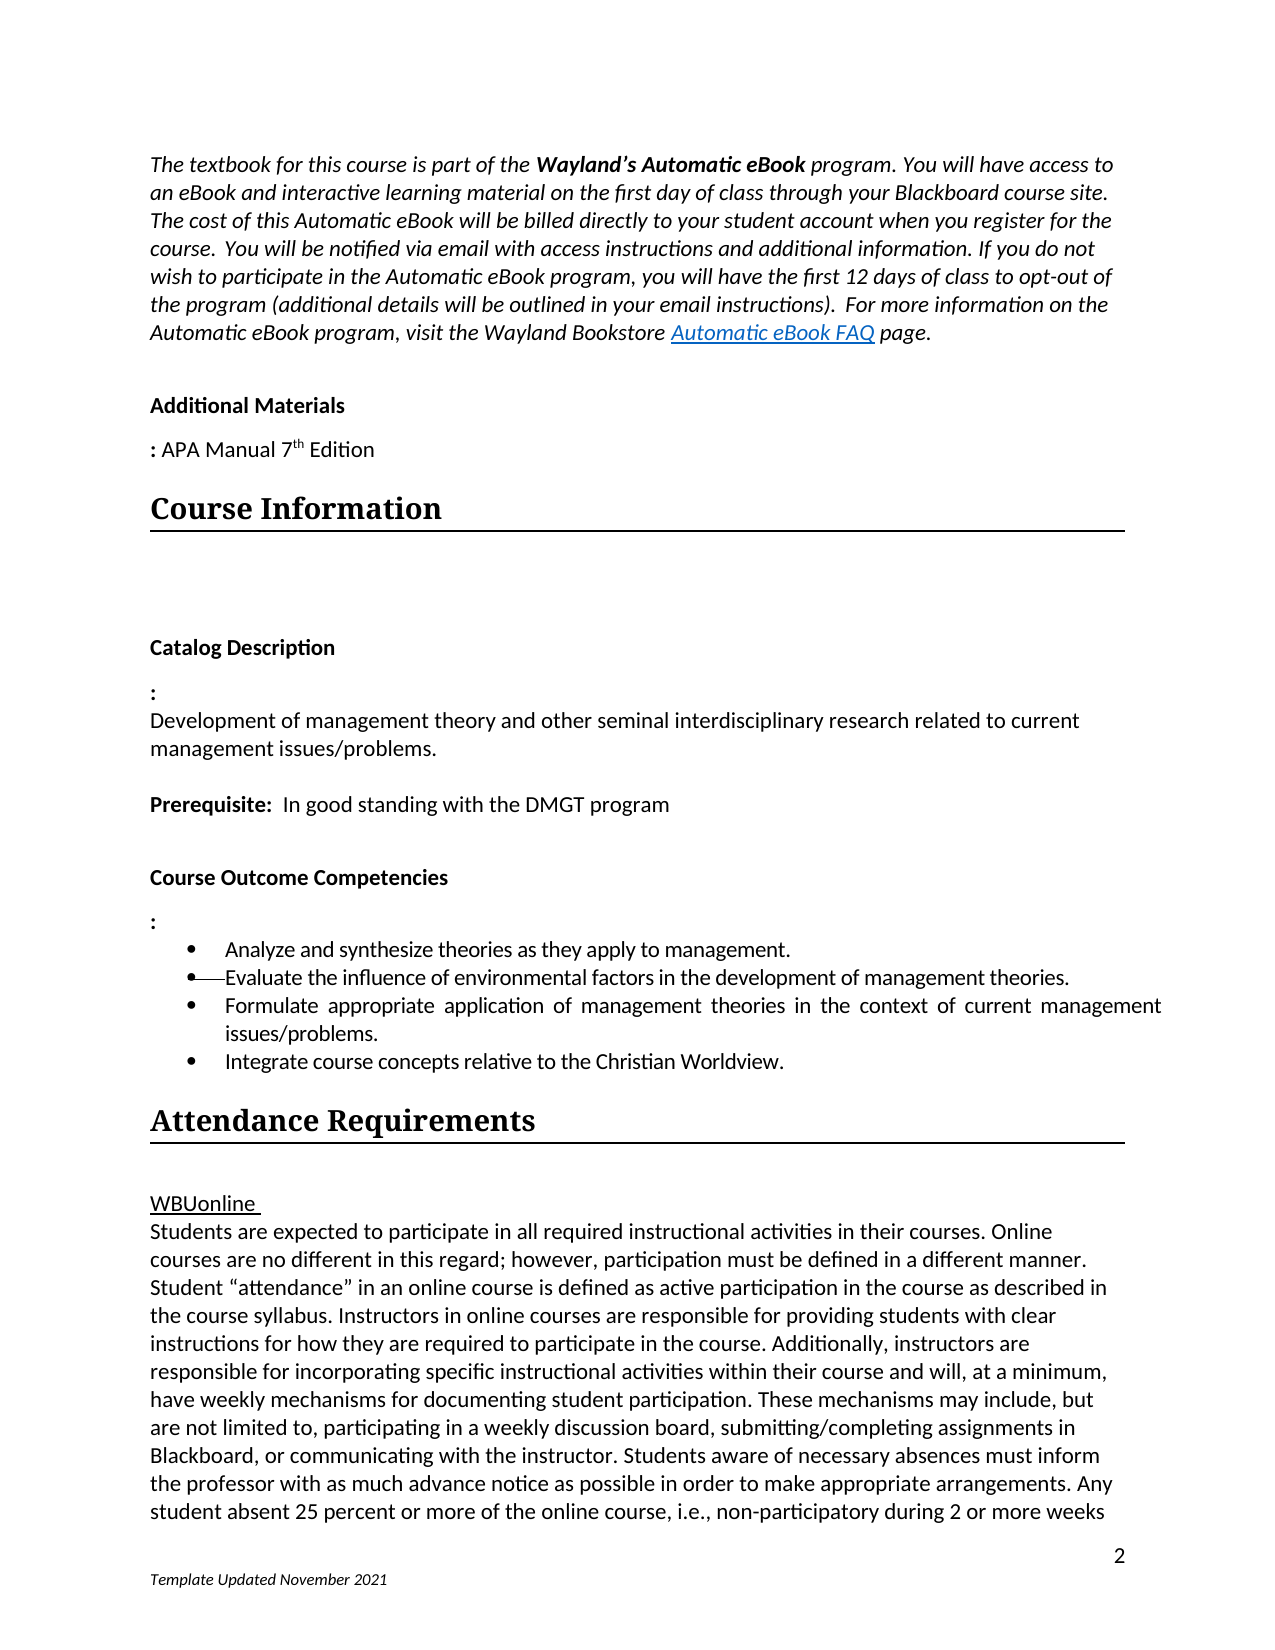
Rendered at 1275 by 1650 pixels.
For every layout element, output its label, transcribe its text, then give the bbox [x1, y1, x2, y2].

text : [150, 678, 1125, 706]
text Course Outcome Competencies [150, 863, 1125, 891]
text Catalog Description [150, 633, 1125, 661]
text Development of management theory and other seminal interdisciplinary research related to current management issues/problems. [150, 706, 1125, 762]
list Evaluate the influence of environmental factors in the development of management theories. [150, 963, 1125, 991]
text WBUonline [150, 1189, 1125, 1217]
list Analyze and synthesize theories as they apply to management. [150, 935, 1125, 963]
text Additional Materials [150, 391, 1125, 419]
text Prerequisite: In good standing with the DMGT program [150, 790, 1125, 818]
list Integrate course concepts relative to the Christian Worldview. [150, 1047, 1125, 1076]
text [150, 1217, 1125, 1525]
list Formulate appropriate application of management theories in the context of current management issues/problems. [150, 991, 1125, 1047]
text The textbook for this course is part of the Wayland’s Automatic eBook program. You will have access to an eBook and interactive learning material on the first day of class through your Blackboard course site. The cost of this Automatic eBook will be billed directly to your student account when you register for the course. You will be notified via email with access instructions and additional information. If you do not wish to participate in the Automatic eBook program, you will have the first 12 days of class to opt-out of the program (additional details will be outlined in your email instructions). For more information on the Automatic eBook program, visit the Wayland Bookstore Automatic eBook FAQ page. [150, 150, 1125, 346]
subtitle Attendance Requirements [150, 1101, 1125, 1142]
text : APA Manual 7th Edition [150, 436, 1125, 463]
text : [150, 907, 1125, 935]
subtitle Course Information [150, 488, 1125, 530]
